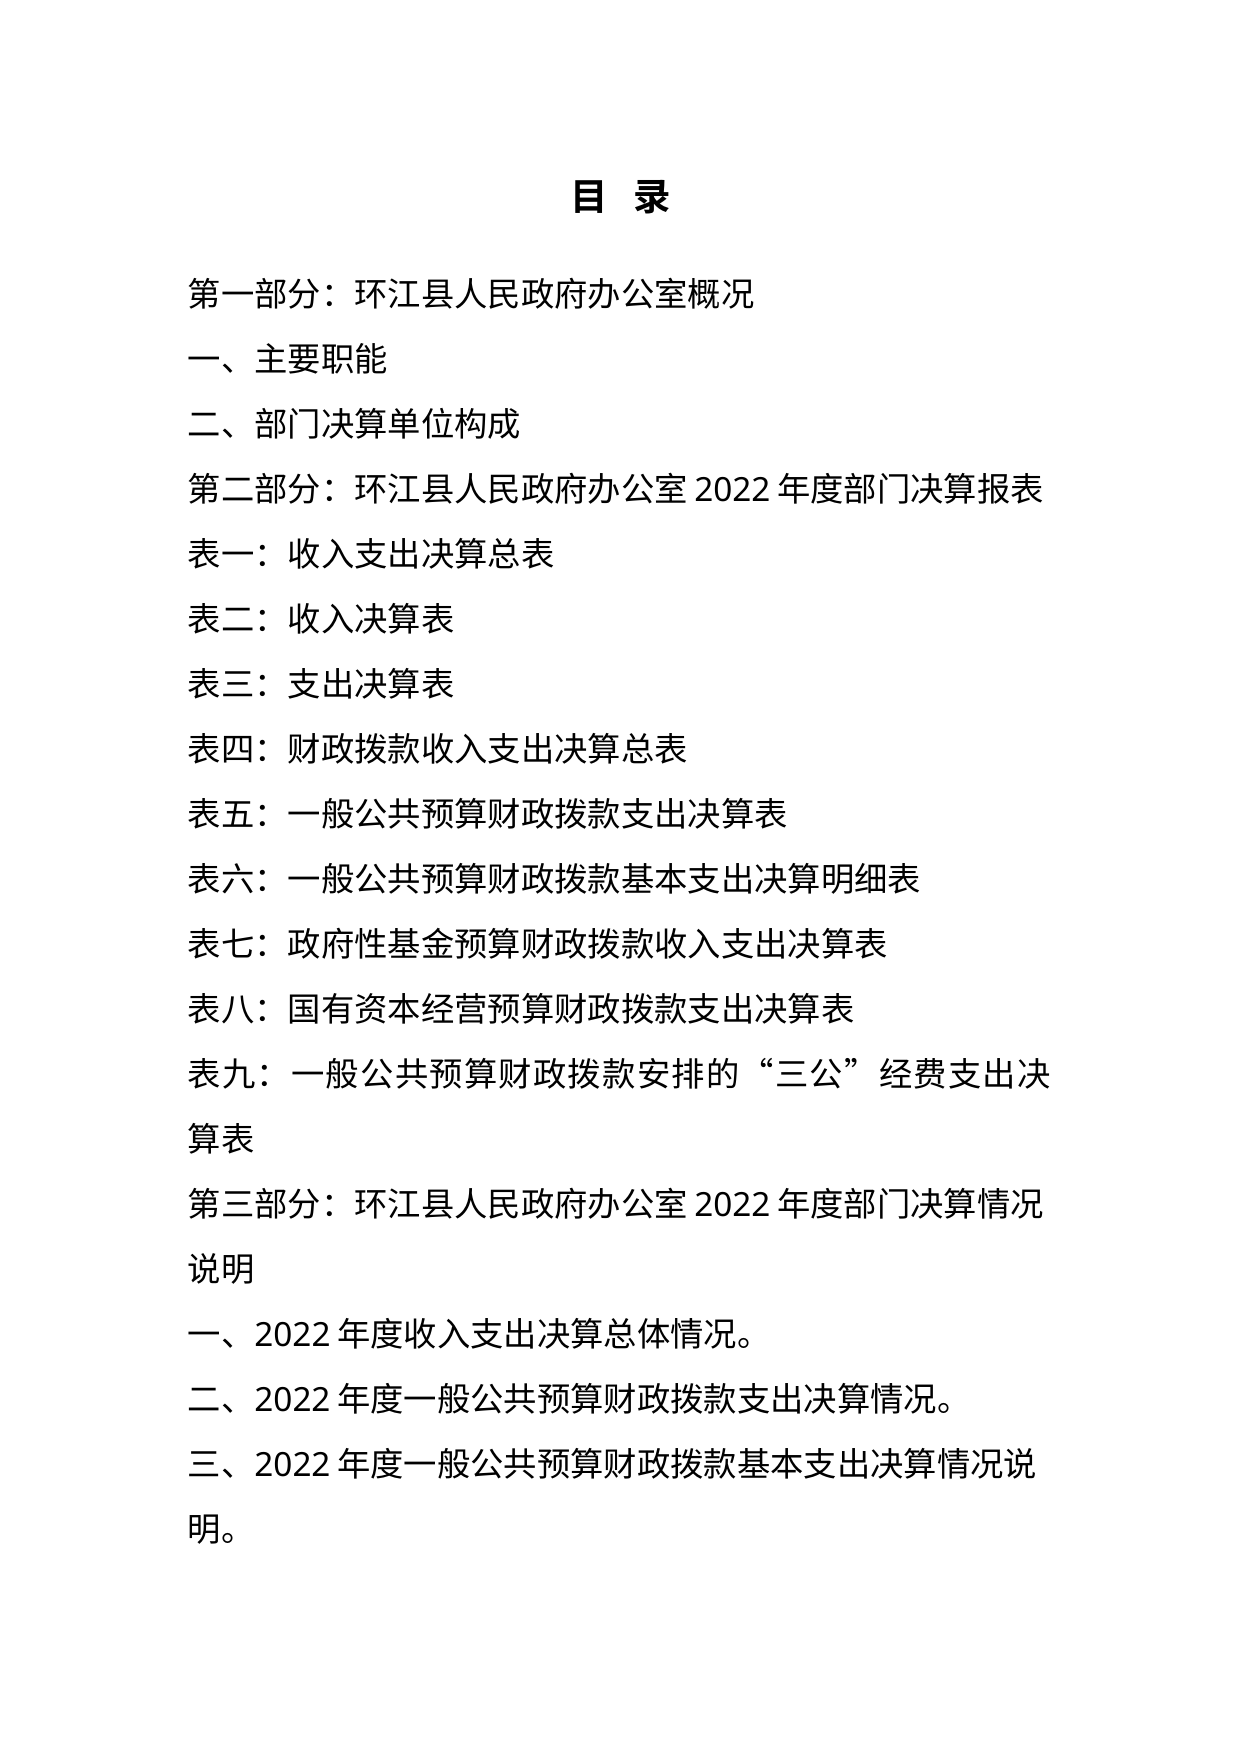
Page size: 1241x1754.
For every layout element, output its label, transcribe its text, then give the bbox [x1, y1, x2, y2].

text 表三：支出决算表 [187, 649, 1053, 714]
text 目 录 [187, 162, 1053, 227]
text 表七：政府性基金预算财政拨款收入支出决算表 [187, 909, 1053, 974]
text 二、部门决算单位构成 [187, 389, 1053, 454]
text 二、2022年度一般公共预算财政拨款支出决算情况。 [187, 1364, 1053, 1429]
text 第一部分：环江县人民政府办公室概况 [187, 259, 1053, 324]
text 第二部分：环江县人民政府办公室2022年度部门决算报表 [187, 454, 1053, 519]
text 表九：一般公共预算财政拨款安排的“三公”经费支出决算表 [187, 1039, 1053, 1169]
text 第三部分：环江县人民政府办公室2022年度部门决算情况说明 [187, 1169, 1053, 1299]
text 表一：收入支出决算总表 [187, 519, 1053, 584]
text 表五：一般公共预算财政拨款支出决算表 [187, 779, 1053, 844]
text 表四：财政拨款收入支出决算总表 [187, 714, 1053, 779]
text 表八：国有资本经营预算财政拨款支出决算表 [187, 974, 1053, 1039]
text 三、2022年度一般公共预算财政拨款基本支出决算情况说明。 [187, 1429, 1053, 1559]
text 一、主要职能 [187, 324, 1053, 389]
text 表二：收入决算表 [187, 584, 1053, 649]
text 一、2022年度收入支出决算总体情况。 [187, 1299, 1053, 1364]
text 表六：一般公共预算财政拨款基本支出决算明细表 [187, 844, 1053, 909]
